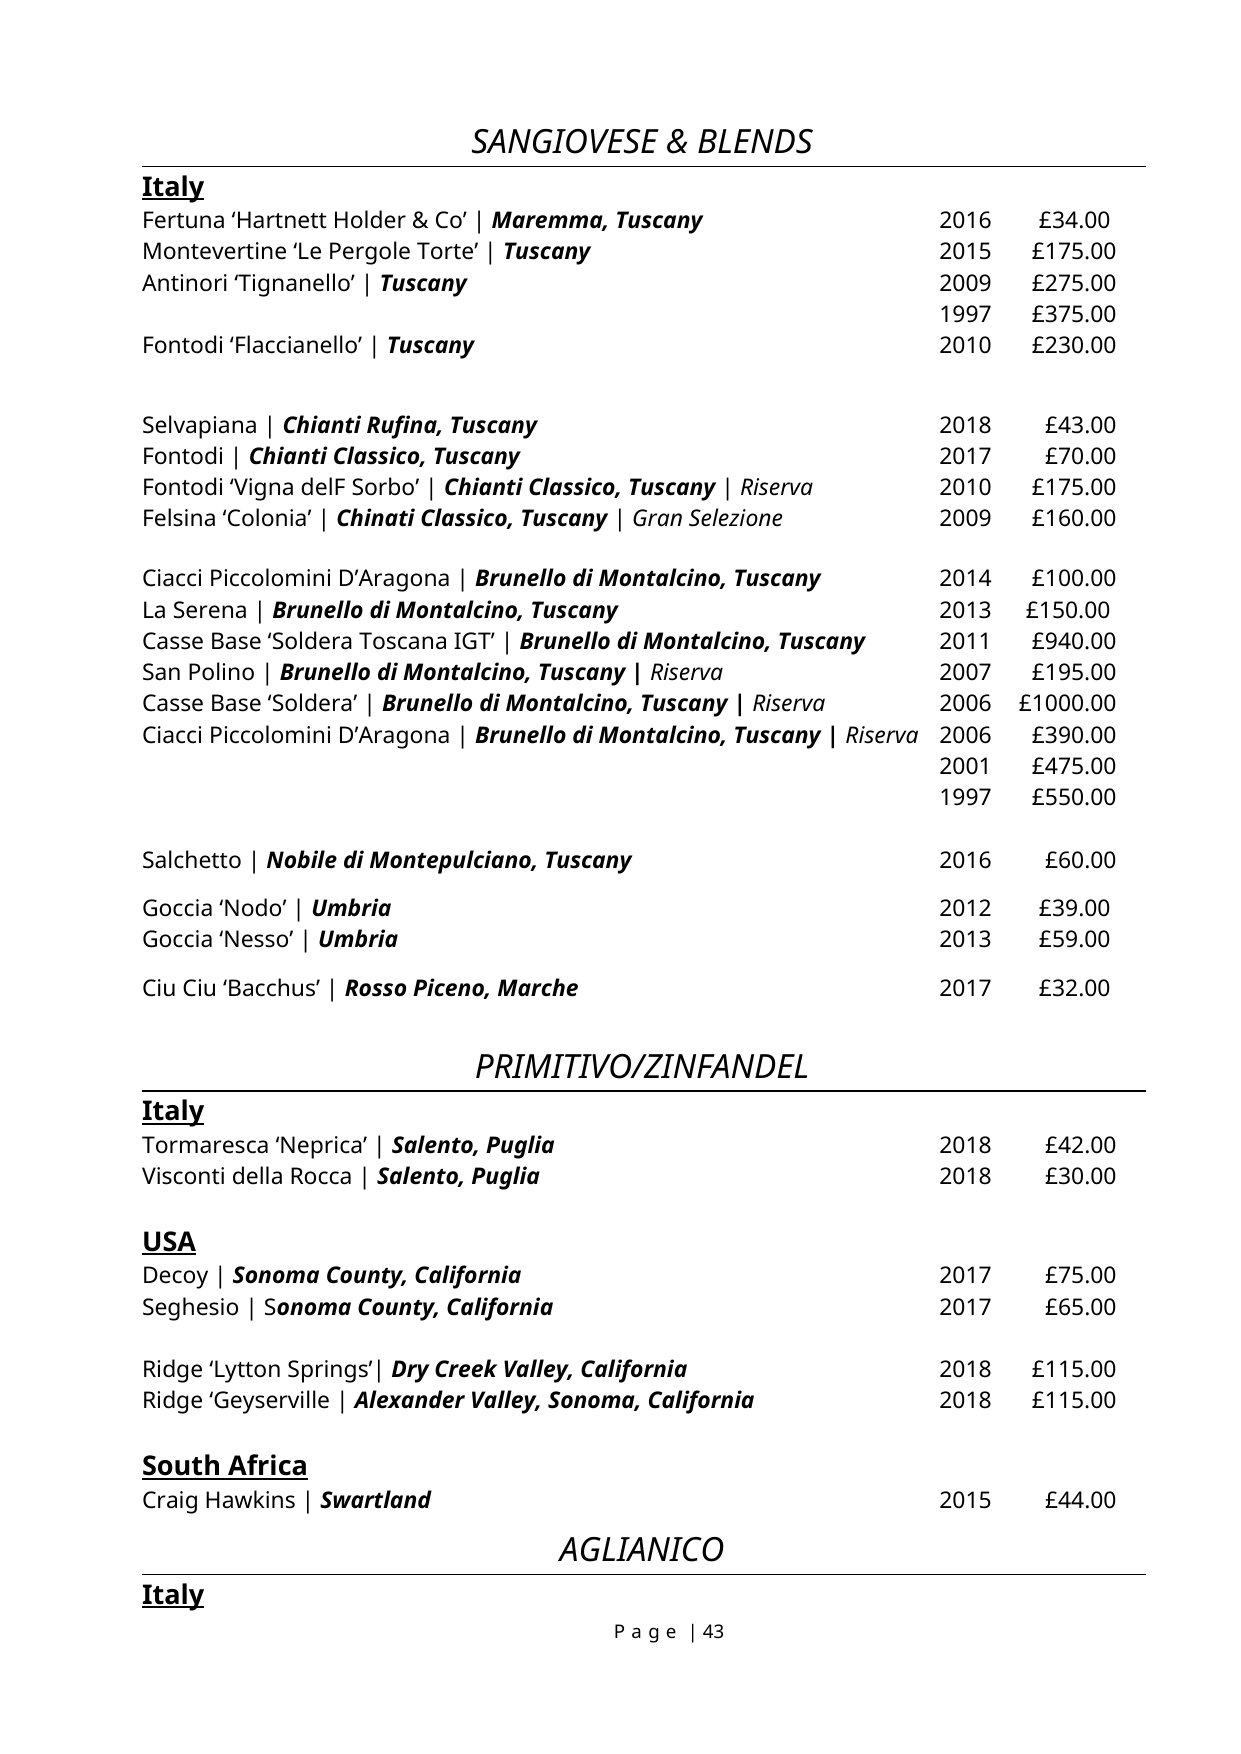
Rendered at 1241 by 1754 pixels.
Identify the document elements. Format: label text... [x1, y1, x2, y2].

text AGLIANICO [142, 1526, 1146, 1574]
text Fontodi ‘Flaccianello’ | Tuscany 2010 £230.00 [142, 329, 1146, 360]
text Casse Base ‘Soldera’ | Brunello di Montalcino, Tuscany | Riserva 2006 £1000.00 [142, 687, 1146, 719]
text La Serena | Brunello di Montalcino, Tuscany 2013 £150.00 [142, 594, 1146, 625]
text 1997 £375.00 [142, 298, 1146, 329]
text Montevertine ‘Le Pergole Torte’ | Tuscany 2015 £175.00 [142, 235, 1146, 267]
text 2001 £475.00 [142, 750, 1146, 781]
text Seghesio | Sonoma County, California 2017 £65.00 [142, 1290, 1146, 1322]
text Ciu Ciu ‘Bacchus’ | Rosso Piceno, Marche 2017 £32.00 [142, 972, 1146, 1003]
text Antinori ‘Tignanello’ | Tuscany 2009 £275.00 [142, 267, 1146, 298]
text PRIMITIVO/ZINFANDEL [142, 1043, 1146, 1090]
text Ridge ‘Geyserville | Alexander Valley, Sonoma, California 2018 £115.00 [142, 1384, 1146, 1415]
text Visconti della Rocca | Salento, Puglia 2018 £30.00 [142, 1160, 1146, 1191]
text Fertuna ‘Hartnett Holder & Co’ | Maremma, Tuscany 2016 £34.00 [142, 204, 1146, 235]
text Craig Hawkins | Swartland 2015 £44.00 [142, 1483, 1146, 1515]
text Ridge ‘Lytton Springs’| Dry Creek Valley, California 2018 £115.00 [142, 1353, 1146, 1384]
text Ciacci Piccolomini D’Aragona | Brunello di Montalcino, Tuscany 2014 £100.00 [142, 562, 1146, 594]
text Goccia ‘Nesso’ | Umbria 2013 £59.00 [142, 923, 1146, 954]
text Fontodi ‘Vigna delF Sorbo’ | Chianti Classico, Tuscany | Riserva 2010 £175.00 [142, 471, 1146, 502]
text Selvapiana | Chianti Rufina, Tuscany 2018 £43.00 [142, 409, 1146, 440]
text Decoy | Sonoma County, California 2017 £75.00 [142, 1259, 1146, 1290]
text Italy [142, 167, 1146, 204]
text Goccia ‘Nodo’ | Umbria 2012 £39.00 [142, 892, 1146, 923]
text Casse Base ‘Soldera Toscana IGT’ | Brunello di Montalcino, Tuscany 2011 £940.00 [142, 625, 1146, 656]
text Ciacci Piccolomini D’Aragona | Brunello di Montalcino, Tuscany | Riserva 2006 £390.00 [142, 719, 1146, 750]
text San Polino | Brunello di Montalcino, Tuscany | Riserva 2007 £195.00 [142, 656, 1146, 687]
text Salchetto | Nobile di Montepulciano, Tuscany 2016 £60.00 [142, 844, 1146, 875]
text Italy [142, 1092, 1146, 1128]
text USA [142, 1222, 1146, 1259]
text South Africa [142, 1447, 1146, 1483]
text Fontodi | Chianti Classico, Tuscany 2017 £70.00 [142, 440, 1146, 471]
text SANGIOVESE & BLENDS [142, 118, 1146, 166]
text Italy [142, 1575, 1146, 1612]
text 1997 £550.00 [142, 781, 1146, 812]
text Felsina ‘Colonia’ | Chinati Classico, Tuscany | Gran Selezione 2009 £160.00 [142, 502, 1146, 534]
text Tormaresca ‘Neprica’ | Salento, Puglia 2018 £42.00 [142, 1128, 1146, 1160]
